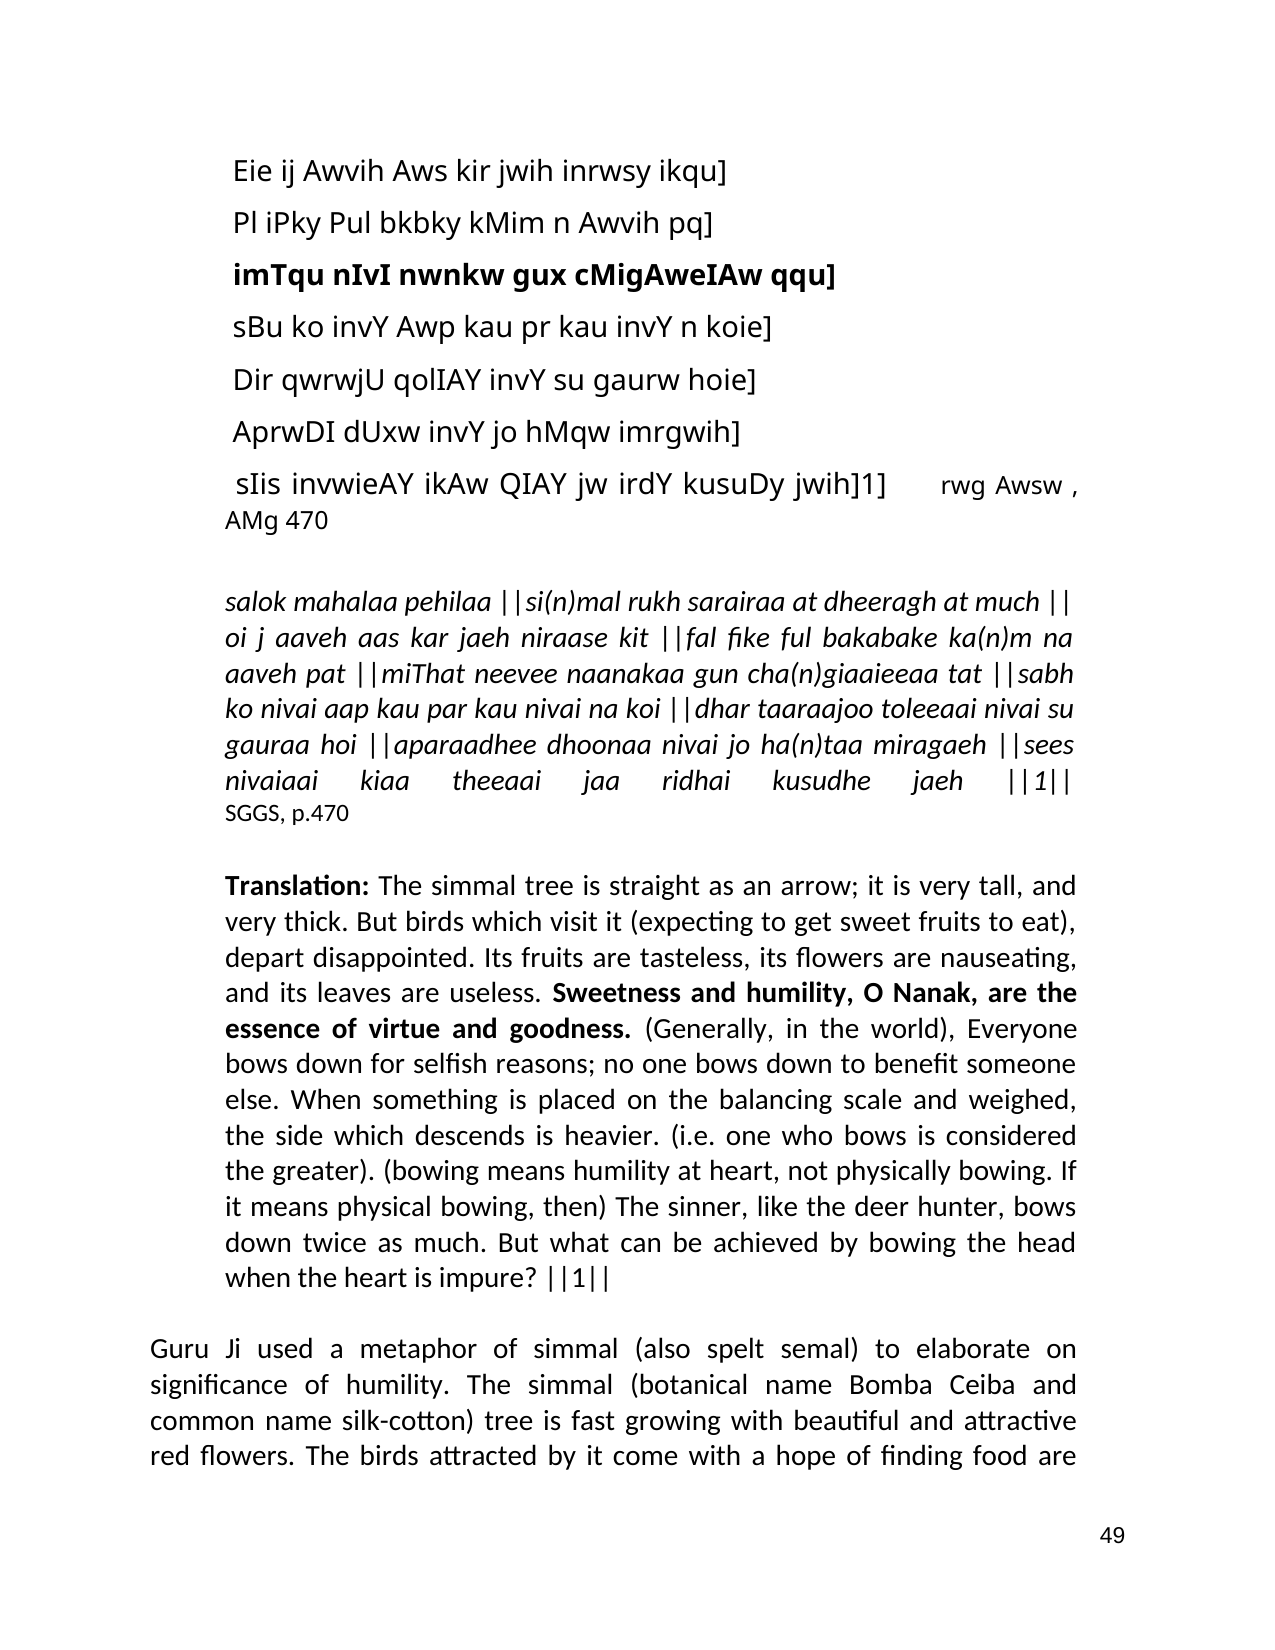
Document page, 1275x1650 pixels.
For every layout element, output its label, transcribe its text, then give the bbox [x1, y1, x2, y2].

text sBu ko invY Awp kau pr kau invY n koie] [225, 307, 1078, 346]
text salok mahalaa pehilaa ||si(n)mal rukh sarairaa at dheeragh at much ||oi j aaveh aas kar jaeh niraase kit ||fal fike ful bakabake ka(n)m na aaveh pat ||miThat neevee naanakaa gun cha(n)giaaieeaa tat ||sabh ko nivai aap kau par kau nivai na koi ||dhar taaraajoo toleeaai nivai su gauraa hoi ||aparaadhee dhoonaa nivai jo ha(n)taa miragaeh ||sees nivaiaai kiaa theeaai jaa ridhai kusudhe jaeh ||1|| SGGS, p.470 [225, 583, 1078, 828]
text sIis invwieAY ikAw QIAY jw irdY kusuDy jwih]1] rwg Awsw , AMg 470 [225, 463, 1078, 537]
text Translation: The simmal tree is straight as an arrow; it is very tall, and very thick. But birds which visit it (expecting to get sweet fruits to eat), depart disappointed. Its fruits are tasteless, its flowers are nauseating, and its leaves are useless. Sweetness and humility, O Nanak, are the essence of virtue and goodness. (Generally, in the world), Everyone bows down for selfish reasons; no one bows down to benefit someone else. When something is placed on the balancing scale and weighed, the side which descends is heavier. (i.e. one who bows is considered the greater). (bowing means humility at heart, not physically bowing. If it means physical bowing, then) The sinner, like the deer hunter, bows down twice as much. But what can be achieved by bowing the head when the heart is impure? ||1|| [225, 867, 1078, 1295]
text Pl iPky Pul bkbky kMim n Awvih pq] [225, 202, 1078, 242]
text Eie ij Awvih Aws kir jwih inrwsy ikqu] [225, 150, 1078, 190]
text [150, 1331, 1078, 1473]
text imTqu nIvI nwnkw gux cMigAweIAw qqu] [225, 254, 1078, 294]
text AprwDI dUxw invY jo hMqw imrgwih] [225, 411, 1078, 451]
text Dir qwrwjU qolIAY invY su gaurw hoie] [225, 359, 1078, 398]
